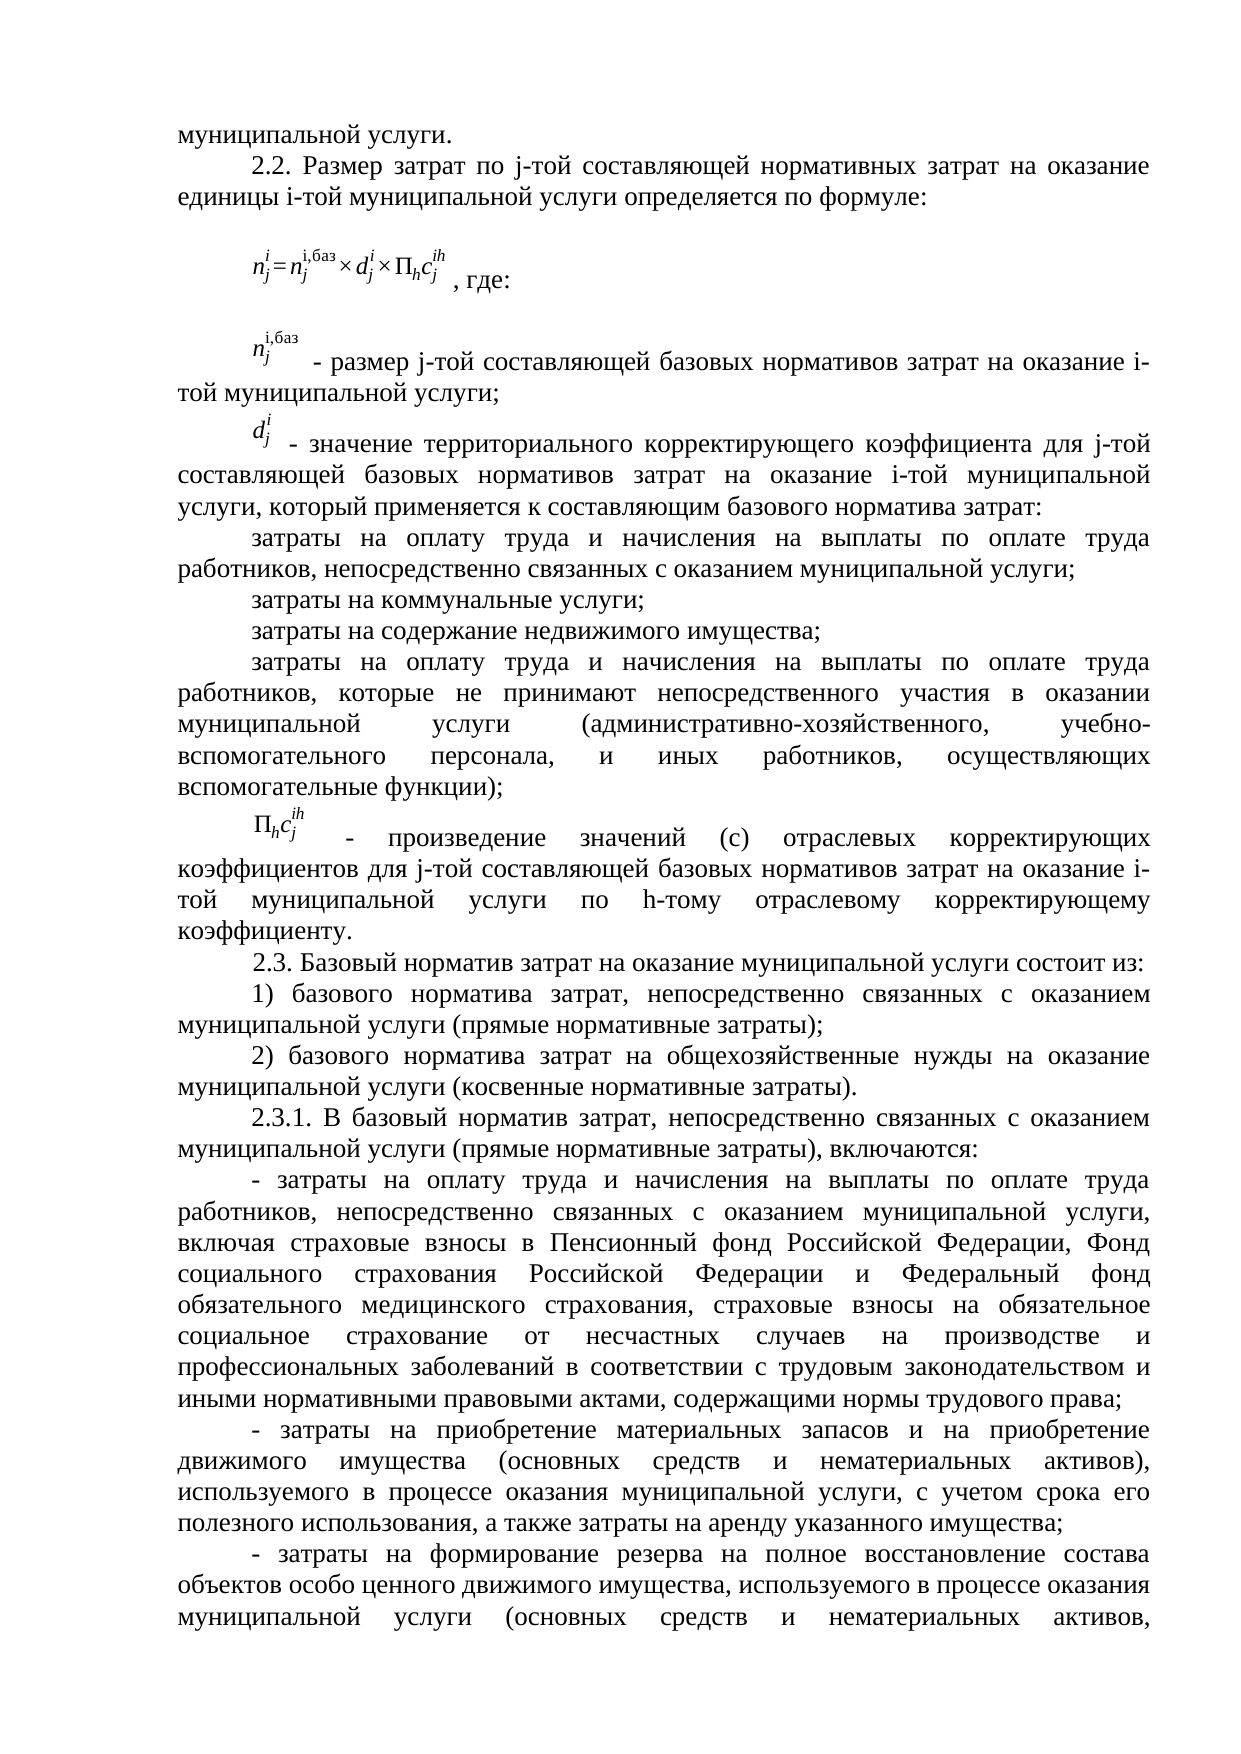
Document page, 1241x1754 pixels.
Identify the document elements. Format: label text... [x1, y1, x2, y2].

text 2) базового норматива затрат на общехозяйственные нужды на оказание муниципальной услуги (косвенные нормативные затраты). [177, 1039, 1152, 1101]
text затраты на содержание недвижимого имущества; [177, 614, 1152, 645]
text затраты на оплату труда и начисления на выплаты по оплате труда работников, которые не принимают непосредственного участия в оказании муниципальной услуги (административно-хозяйственного, учебно-вспомогательного персонала, и иных работников, осуществляющих вспомогательные функции); [177, 645, 1152, 801]
text затраты на оплату труда и начисления на выплаты по оплате труда работников, непосредственно связанных с оказанием муниципальной услуги; [177, 521, 1152, 583]
text 2.3. Базовый норматив затрат на оказание муниципальной услуги состоит из: [177, 946, 1152, 977]
text - значение территориального корректирующего коэффициента для j-той составляющей базовых нормативов затрат на оказание i-той муниципальной услуги, который применяется к составляющим базового норматива затрат: [177, 407, 1152, 521]
text 2.3.1. В базовый норматив затрат, непосредственно связанных с оказанием муниципальной услуги (прямые нормативные затраты), включаются: [177, 1101, 1152, 1164]
text 1) базового норматива затрат, непосредственно связанных с оказанием муниципальной услуги (прямые нормативные затраты); [177, 977, 1152, 1039]
text , где: [177, 243, 1152, 294]
text - размер j-той составляющей базовых нормативов затрат на оказание i-той муниципальной услуги; [177, 325, 1152, 407]
text - произведение значений (с) отраслевых корректирующих коэффициентов для j-той составляющей базовых нормативов затрат на оказание i-той муниципальной услуги по h-тому отраслевому корректирующему коэффициенту. [177, 801, 1152, 946]
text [177, 118, 1152, 149]
text - затраты на приобретение материальных запасов и на приобретение движимого имущества (основных средств и нематериальных активов), используемого в процессе оказания муниципальной услуги, с учетом срока его полезного использования, а также затраты на аренду указанного имущества; [177, 1413, 1152, 1537]
text - затраты на оплату труда и начисления на выплаты по оплате труда работников, непосредственно связанных с оказанием муниципальной услуги, включая страховые взносы в Пенсионный фонд Российской Федерации, Фонд социального страхования Российской Федерации и Федеральный фонд обязательного медицинского страхования, страховые взносы на обязательное социальное страхование от несчастных случаев на производстве и профессиональных заболеваний в соответствии с трудовым законодательством и иными нормативными правовыми актами, содержащими нормы трудового права; [177, 1164, 1152, 1413]
text затраты на коммунальные услуги; [177, 583, 1152, 614]
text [177, 1537, 1152, 1631]
text 2.2. Размер затрат по j-той составляющей нормативных затрат на оказание единицы i-той муниципальной услуги определяется по формуле: [177, 149, 1152, 212]
